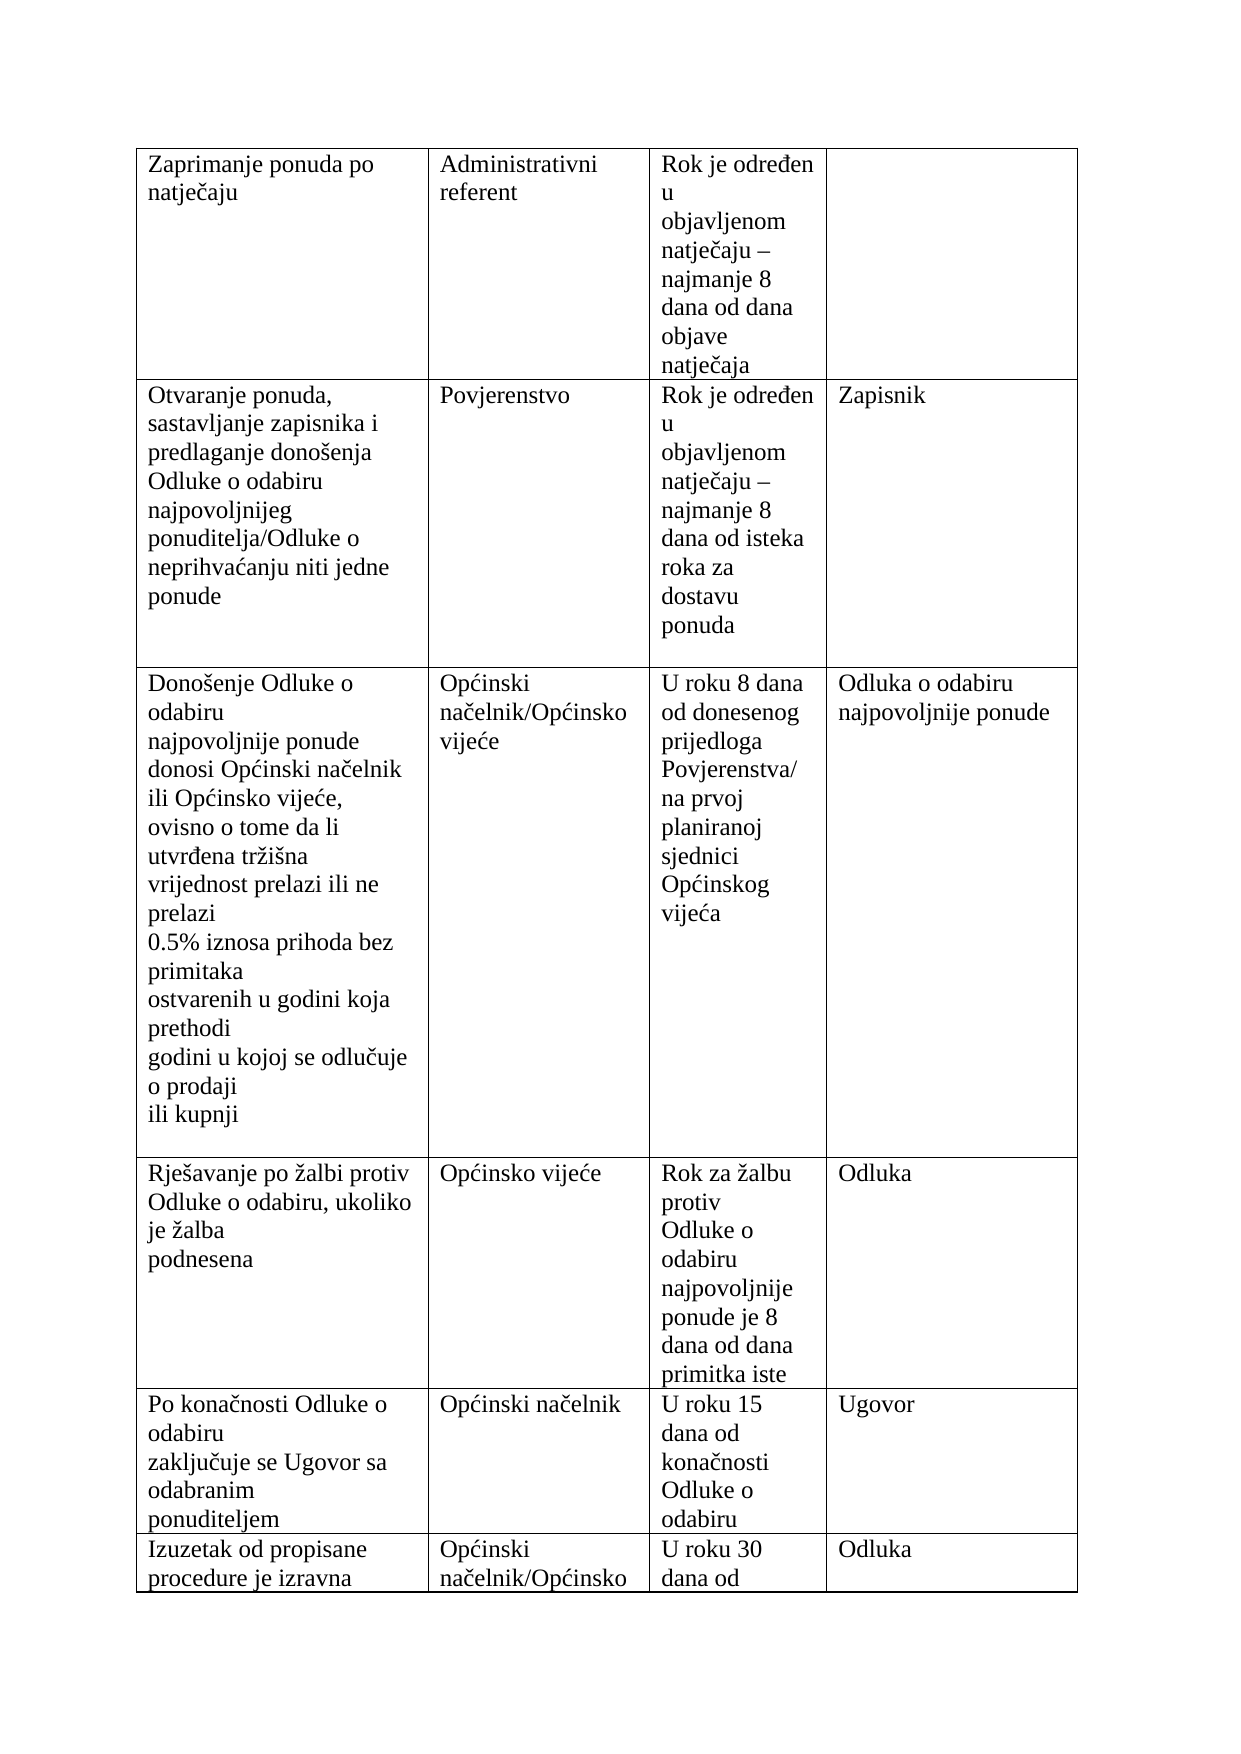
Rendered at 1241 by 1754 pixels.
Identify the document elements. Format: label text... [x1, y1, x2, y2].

table_cell Odluka [827, 1158, 1077, 1388]
table_cell Rješavanje po žalbi protiv Odluke o odabiru, ukoliko je žalba podnesena [137, 1158, 428, 1388]
table_cell Po konačnosti Odluke o odabiru zaključuje se Ugovor sa odabranim ponuditeljem [137, 1389, 428, 1533]
table_cell Općinski načelnik/Općinsko vijeće [429, 668, 649, 1157]
table_cell U roku 15 dana od konačnosti Odluke o odabiru [650, 1389, 826, 1533]
table_cell Otvaranje ponuda, sastavljanje zapisnika i predlaganje donošenja Odluke o odabiru najpovoljnijeg ponuditelja/Odluke o neprihvaćanju niti jedne ponude [137, 380, 428, 667]
table_cell Rok je određen u objavljenom natječaju –najmanje 8 dana od isteka roka za dostavu ponuda [650, 380, 826, 667]
table_cell Općinski načelnik [429, 1389, 649, 1533]
table_cell Povjerenstvo [429, 380, 649, 667]
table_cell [429, 1534, 649, 1591]
table_cell Odluka [827, 1534, 1077, 1591]
table_cell [827, 149, 1077, 379]
table_cell U roku 8 dana od donesenog prijedloga Povjerenstva/ na prvoj planiranoj sjednici Općinskog vijeća [650, 668, 826, 1157]
table_cell Odluka o odabiru najpovoljnije ponude [827, 668, 1077, 1157]
table_cell Rok za žalbu protiv Odluke o odabiru najpovoljnije ponude je 8 dana od dana primitka iste [650, 1158, 826, 1388]
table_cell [137, 1534, 428, 1591]
table_cell Ugovor [827, 1389, 1077, 1533]
table_cell Zaprimanje ponuda po natječaju [137, 149, 428, 379]
table_cell Općinsko vijeće [429, 1158, 649, 1388]
table_cell Zapisnik [827, 380, 1077, 667]
table_cell Rok je određen u objavljenom natječaju –najmanje 8 dana od dana objave natječaja [650, 149, 826, 379]
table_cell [650, 1534, 826, 1591]
table_cell Donošenje Odluke o odabiru najpovoljnije ponude donosi Općinski načelnik ili Općinsko vijeće, ovisno o tome da li utvrđena tržišna vrijednost prelazi ili ne prelazi 0.5% iznosa prihoda bez primitaka ostvarenih u godini koja prethodi godini u kojoj se odlučuje o prodaji ili kupnji [137, 668, 428, 1157]
table_cell Administrativni referent [429, 149, 649, 379]
